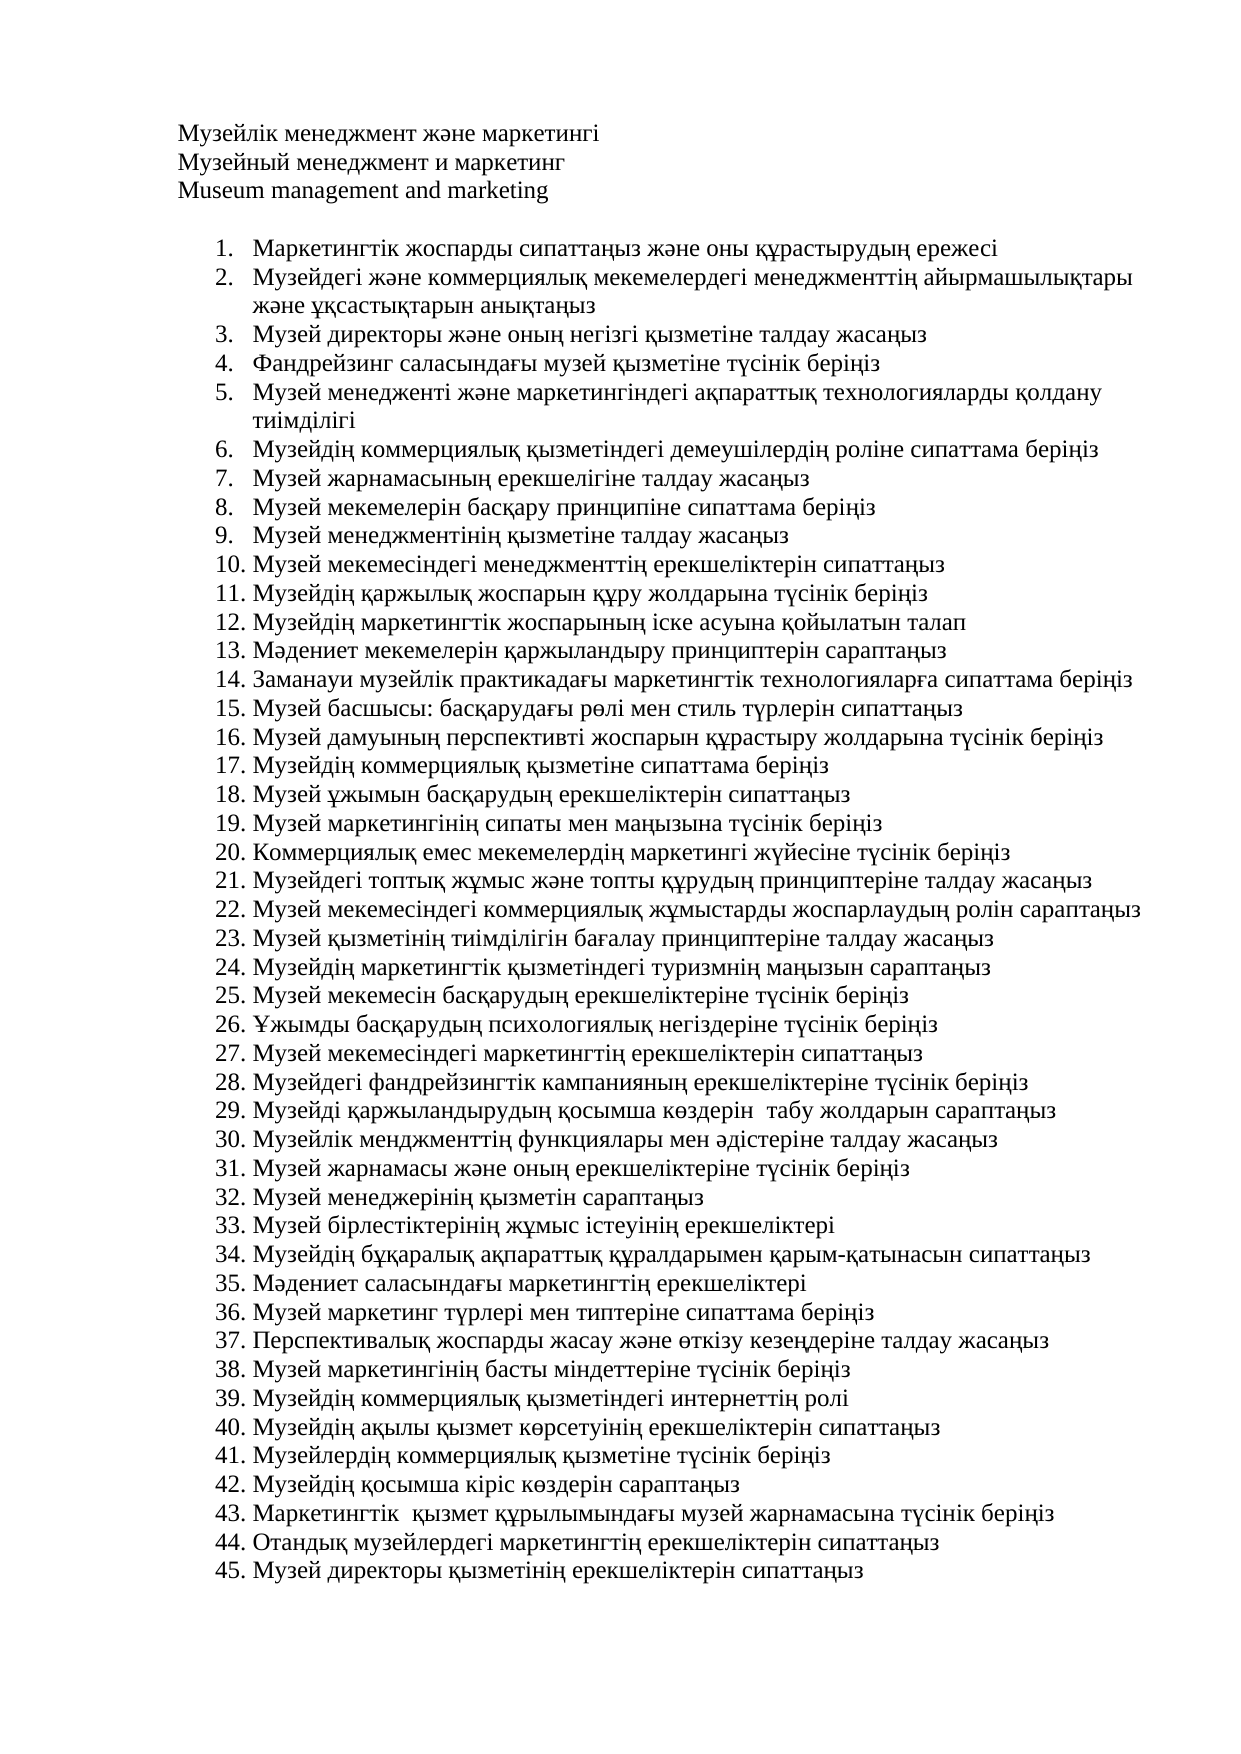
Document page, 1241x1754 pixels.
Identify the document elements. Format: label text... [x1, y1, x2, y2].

list Музей мекемесіндегі маркетингтің ерекшеліктерін сипаттаңыз [215, 1038, 1152, 1067]
list Перспективалық жоспарды жасау және өткізу кезеңдеріне талдау жасаңыз [215, 1326, 1152, 1354]
list Музей менеджментінің қызметіне талдау жасаңыз [215, 521, 1152, 549]
list Музей қызметінің тиімділігін бағалау принциптеріне талдау жасаңыз [215, 923, 1152, 952]
list Музейдің коммерциялық қызметіне сипаттама беріңіз [215, 751, 1152, 779]
list Музей маркетингінің басты міндеттеріне түсінік беріңіз [215, 1354, 1152, 1383]
list Ұжымды басқарудың психологиялық негіздеріне түсінік беріңіз [215, 1009, 1152, 1038]
list Музей дамуының перспективті жоспарын құрастыру жолдарына түсінік беріңіз [215, 722, 1152, 751]
list Музей бірлестіктерінің жұмыс істеуінің ерекшеліктері [215, 1211, 1152, 1239]
list Маркетингтік қызмет құрылымындағы музей жарнамасына түсінік беріңіз [215, 1498, 1152, 1527]
list Музейді қаржыландырудың қосымша көздерін табу жолдарын сараптаңыз [215, 1096, 1152, 1124]
list Музей мекемелерін басқару принципіне сипаттама беріңіз [215, 492, 1152, 521]
list Музей мекемесіндегі менеджменттің ерекшеліктерін сипаттаңыз [215, 549, 1152, 578]
list Музейдің бұқаралық ақпараттық құралдарымен қарым-қатынасын сипаттаңыз [215, 1239, 1152, 1268]
list Музей маркетинг түрлері мен типтеріне сипаттама беріңіз [215, 1297, 1152, 1326]
list Музейлердің коммерциялық қызметіне түсінік беріңіз [215, 1441, 1152, 1469]
list Отандық музейлердегі маркетингтің ерекшеліктерін сипаттаңыз [215, 1527, 1152, 1556]
list Маркетингтік жоспарды сипаттаңыз және оны құрастырудың ережеcі [215, 233, 1152, 262]
list Музей жарнамасының ерекшелігіне талдау жасаңыз [215, 463, 1152, 492]
list Музей маркетингінің сипаты мен маңызына түсінік беріңіз [215, 808, 1152, 837]
list Музейлік менджменттің функциялары мен әдістеріне талдау жасаңыз [215, 1124, 1152, 1153]
list Музей менеджерінің қызметін сараптаңыз [215, 1182, 1152, 1211]
list Музейдің ақылы қызмет көрсетуінің ерекшеліктерін сипаттаңыз [215, 1412, 1152, 1441]
subtitle Музейлік менеджмент және маркетингі [177, 118, 1152, 147]
list Музейдің қаржылық жоспарын құру жолдарына түсінік беріңіз [215, 578, 1152, 607]
list Музей мекемесіндегі коммерциялық жұмыстарды жоспарлаудың ролін сараптаңыз [215, 894, 1152, 923]
list Фандрейзинг саласындағы музей қызметіне түсінік беріңіз [215, 348, 1152, 377]
list Мәдениет саласындағы маркетингтің ерекшеліктері [215, 1268, 1152, 1297]
list Заманауи музейлік практикадағы маркетингтік технологияларға сипаттама беріңіз [215, 664, 1152, 693]
subtitle Museum management and marketing [177, 176, 1152, 204]
list Музейдің маркетингтік жоспарының іске асуына қойылатын талап [215, 607, 1152, 636]
list Музей директоры және оның негізгі қызметіне талдау жасаңыз [215, 319, 1152, 348]
list Музейдегі және коммерциялық мекемелердегі менеджменттің айырмашылықтары және ұқсастықтарын анықтаңыз [215, 262, 1152, 319]
list Музей директоры қызметінің ерекшеліктерін сипаттаңыз [215, 1556, 1152, 1584]
text Музейный менеджмент и маркетинг [177, 147, 1152, 176]
list Музейдегі фандрейзингтік кампанияның ерекшеліктеріне түсінік беріңіз [215, 1067, 1152, 1096]
list Музейдің маркетингтік қызметіндегі туризмнің маңызын сараптаңыз [215, 952, 1152, 981]
list Мәдениет мекемелерін қаржыландыру принциптерін сараптаңыз [215, 636, 1152, 664]
list Музейдегі топтық жұмыс және топты құрудың принциптеріне талдау жасаңыз [215, 866, 1152, 894]
list Музейдің қосымша кіріс көздерін сараптаңыз [215, 1469, 1152, 1498]
list Музейдің коммерциялық қызметіндегі демеушілердің роліне сипаттама беріңіз [215, 434, 1152, 463]
list Коммерциялық емес мекемелердің маркетингі жүйесіне түсінік беріңіз [215, 837, 1152, 866]
list Музей ұжымын басқарудың ерекшеліктерін сипаттаңыз [215, 779, 1152, 808]
list Музей мекемесін басқарудың ерекшеліктеріне түсінік беріңіз [215, 981, 1152, 1009]
list Музей жарнамасы және оның ерекшеліктеріне түсінік беріңіз [215, 1153, 1152, 1182]
list Музейдің коммерциялық қызметіндегі интернеттің ролі [215, 1383, 1152, 1412]
list Музей басшысы: басқарудағы рөлі мен стиль түрлерін сипаттаңыз [215, 693, 1152, 722]
list Музей менедженті және маркетингіндегі ақпараттық технологияларды қолдану тиімділігі [215, 377, 1152, 434]
